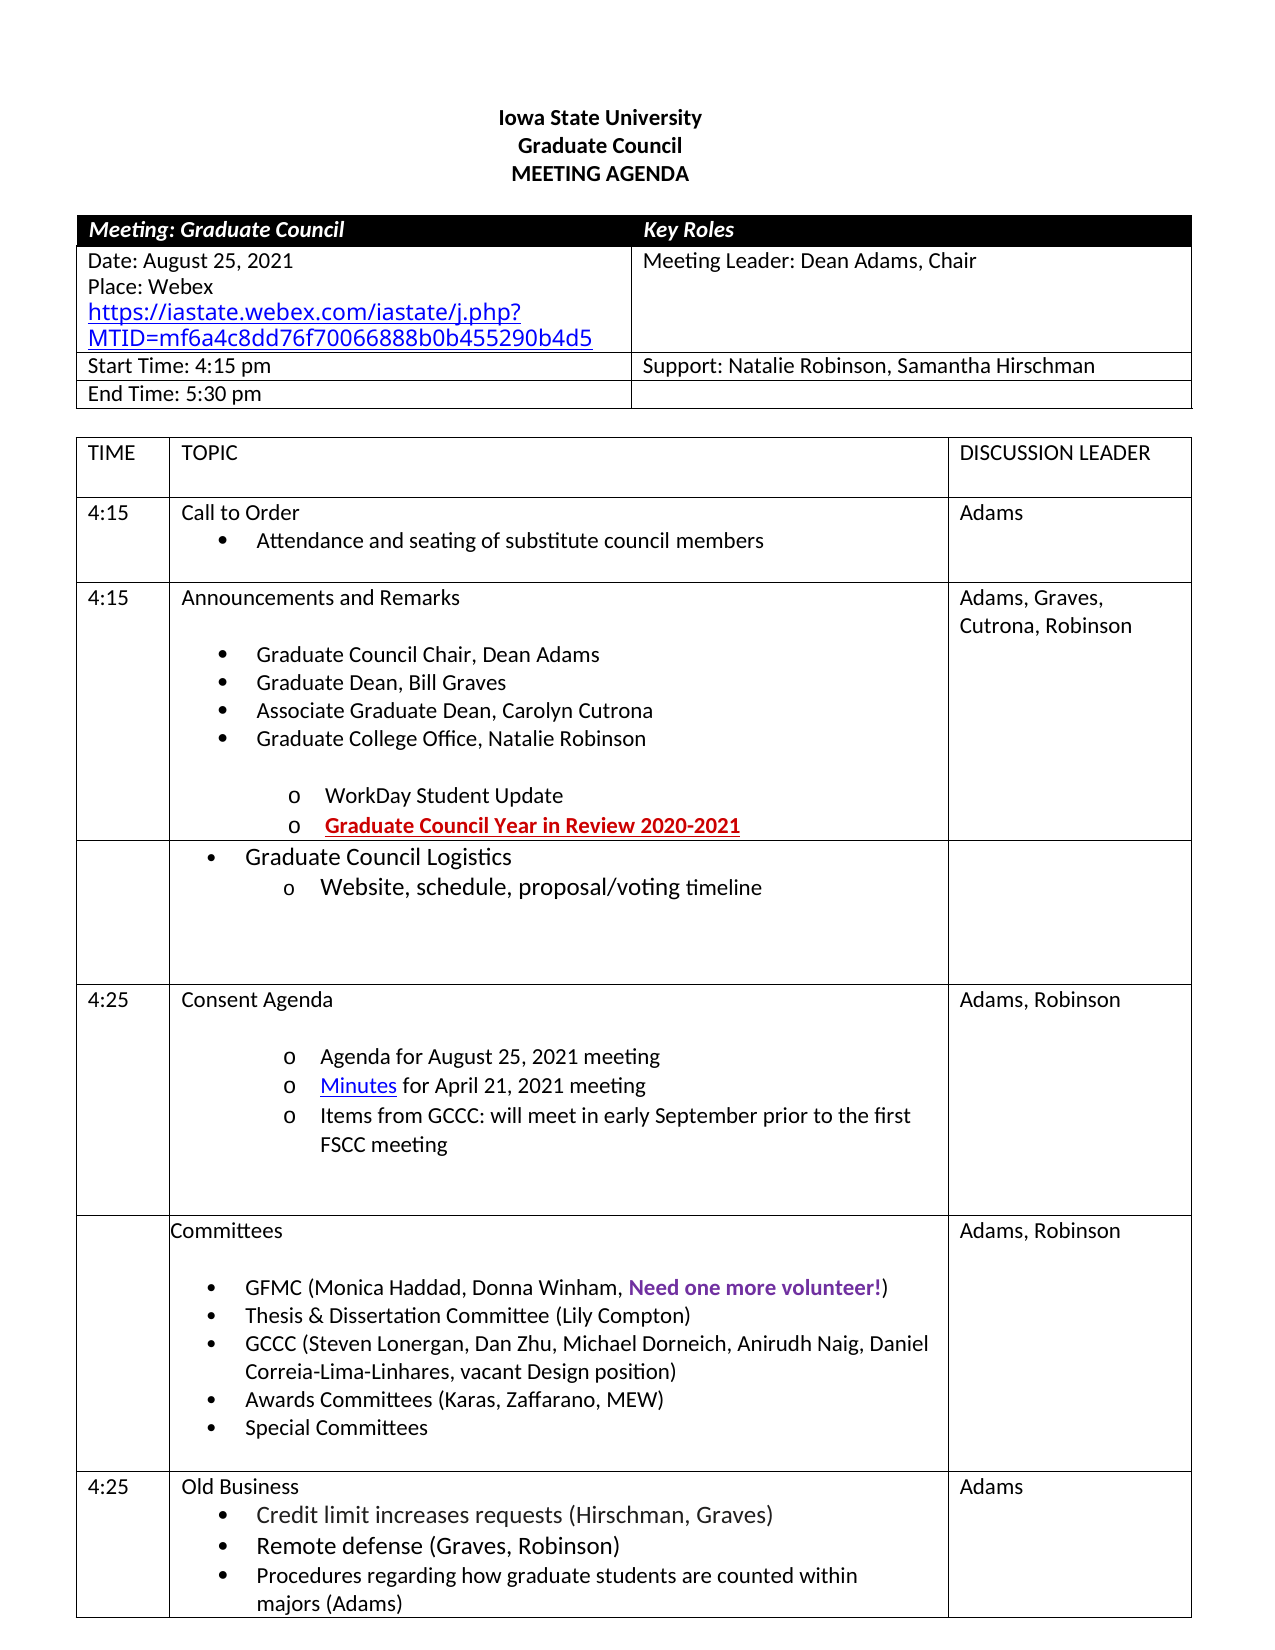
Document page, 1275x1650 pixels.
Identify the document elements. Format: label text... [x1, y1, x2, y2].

table_cell [949, 841, 1191, 984]
table_cell Consent Agenda Agenda for August 25, 2021 meeting Minutes for April 21, 2021 meeting Items from GCCC: will meet in early September prior to the first FSCC meeting [170, 985, 948, 1215]
table_header TOPIC [170, 438, 948, 497]
table_cell [77, 841, 169, 984]
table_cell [170, 1472, 948, 1617]
table_header TIME [77, 438, 169, 497]
text Iowa State University Graduate Council MEETING AGENDA [498, 103, 702, 187]
table_cell 4:15 [77, 498, 169, 582]
table_cell Graduate Council Logistics Website, schedule, proposal/voting timeline [170, 841, 948, 984]
table_cell Announcements and Remarks Graduate Council Chair, Dean Adams Graduate Dean, Bill Graves Associate Graduate Dean, Carolyn Cutrona Graduate College Office, Natalie Robinson WorkDay Student Update Graduate Council Year in Review 2020-2021 [170, 583, 948, 840]
table_cell End Time: 5:30 pm [77, 381, 631, 408]
table_cell 4:25 [77, 1472, 169, 1617]
table_cell Date: August 25, 2021 Place: Webex https://iastate.webex.com/iastate/j.php?MTID=mf6a4c8dd76f70066888b0b455290b4d5 [77, 247, 631, 352]
table_header DISCUSSION LEADER [949, 438, 1191, 497]
table_cell Adams, Graves, Cutrona, Robinson [949, 583, 1191, 840]
table_cell Start Time: 4:15 pm [77, 353, 631, 380]
table_header Key Roles [632, 215, 1192, 245]
table_cell Adams, Robinson [949, 985, 1191, 1215]
table_cell 4:25 [77, 985, 169, 1215]
table_cell [632, 381, 1191, 408]
table_header Meeting: Graduate Council [77, 215, 632, 245]
table_cell Call to Order Attendance and seating of substitute council members [170, 498, 948, 582]
table_cell Adams [949, 498, 1191, 582]
table_cell Meeting Leader: Dean Adams, Chair [632, 247, 1191, 352]
table_cell [77, 1216, 169, 1471]
table_cell Adams, Robinson [949, 1216, 1191, 1471]
table_cell Adams [949, 1472, 1191, 1617]
table_cell Committees GFMC (Monica Haddad, Donna Winham, Need one more volunteer!) Thesis & Dissertation Committee (Lily Compton) GCCC (Steven Lonergan, Dan Zhu, Michael Dorneich, Anirudh Naig, Daniel Correia-Lima-Linhares, vacant Design position) Awards Committees (Karas, Zaffarano, MEW) Special Committees [170, 1216, 948, 1471]
table_cell Support: Natalie Robinson, Samantha Hirschman [632, 353, 1191, 380]
table_cell 4:15 [77, 583, 169, 840]
